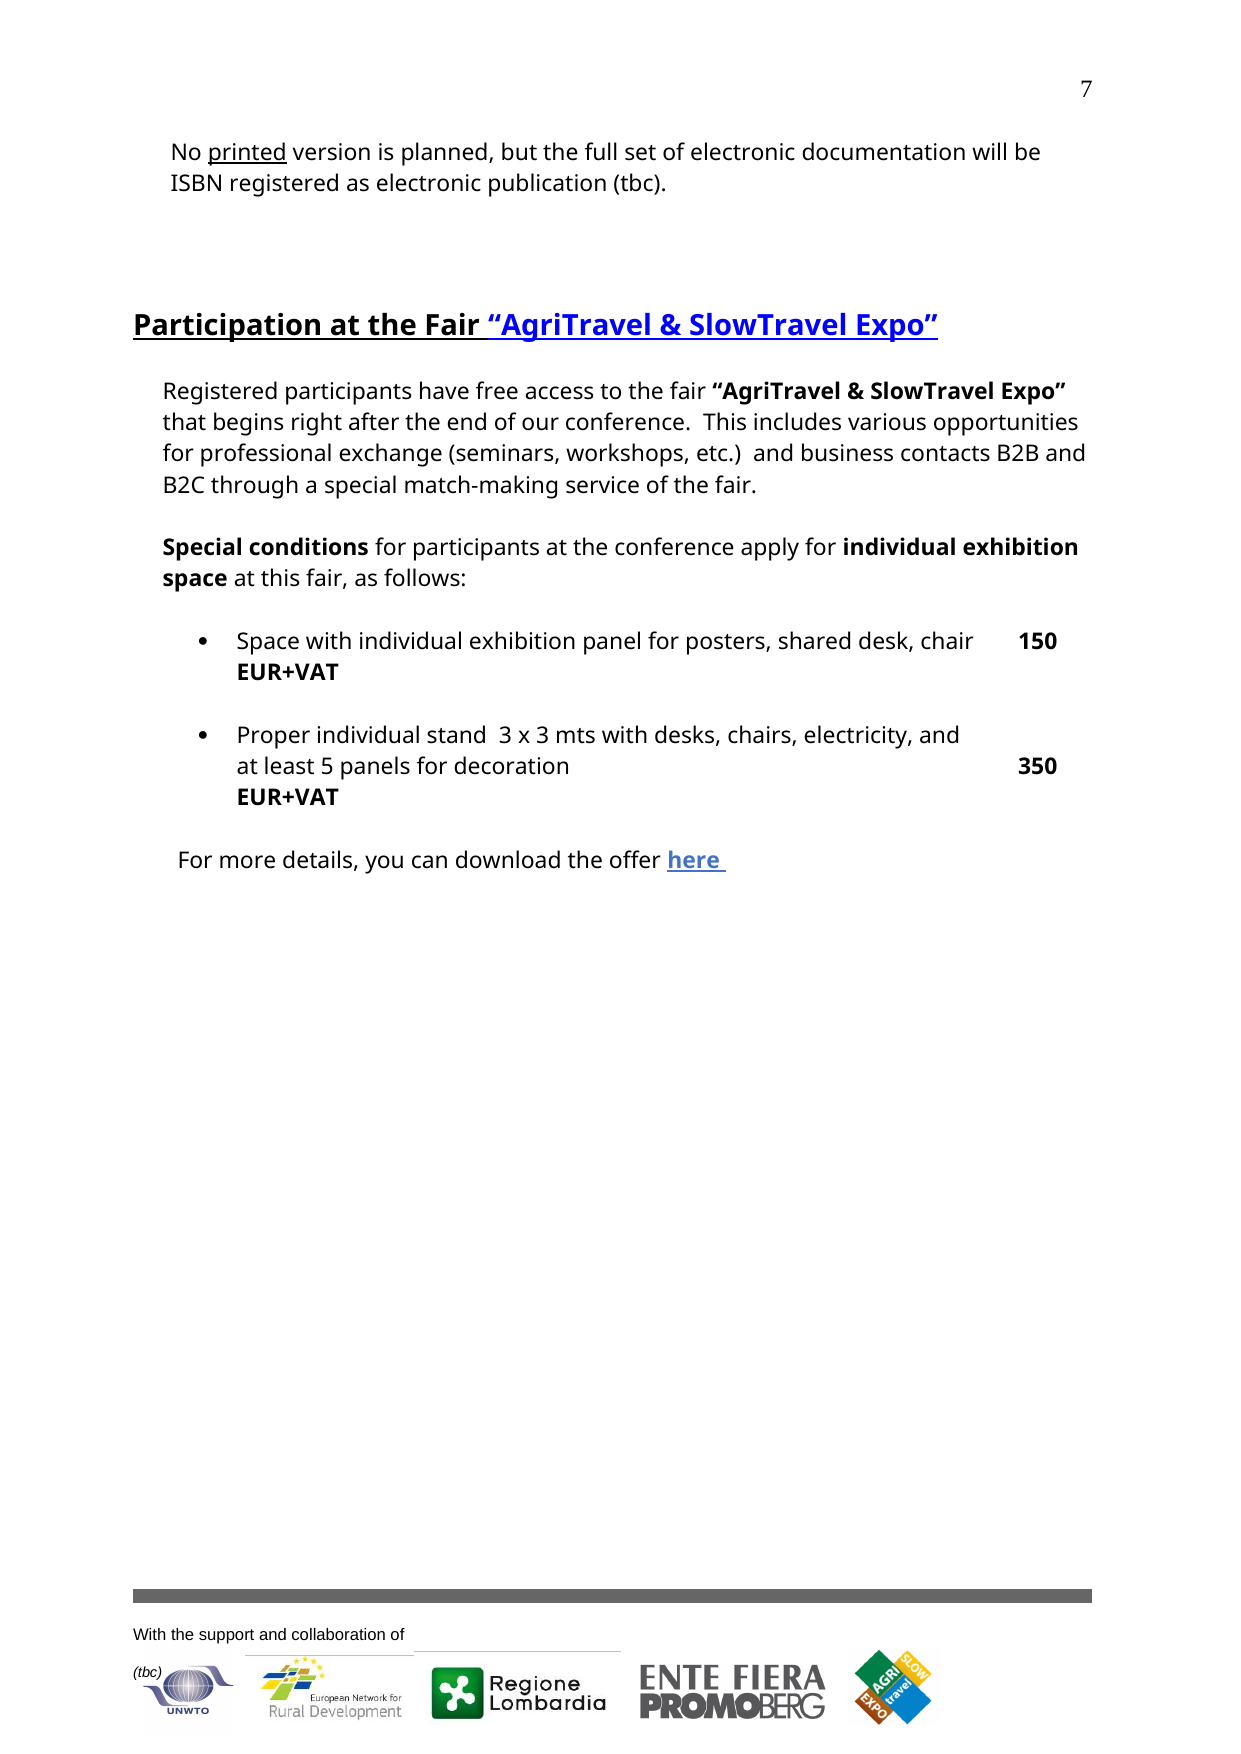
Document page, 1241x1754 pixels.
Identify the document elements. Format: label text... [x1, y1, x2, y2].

text Special conditions for participants at the conference apply for individual exhibition space at this fair, as follows: [162, 531, 1092, 594]
picture [845, 1648, 940, 1725]
list Proper individual stand 3 x 3 mts with desks, chairs, electricity, and at least 5 panels for decoration 350 EUR+VAT [199, 719, 1092, 812]
text Participation at the Fair “AgriTravel & SlowTravel Expo” [133, 304, 1092, 344]
picture [639, 1663, 827, 1720]
text No printed version is planned, but the full set of electronic documentation will be ISBN registered as electronic publication (tbc). [170, 136, 1092, 198]
text Registered participants have free access to the fair “AgriTravel & SlowTravel Expo” that begins right after the end of our conference. This includes various opportunities for professional exchange (seminars, workshops, etc.) and business contacts B2B and B2C through a special match-making service of the fair. [162, 375, 1092, 500]
text For more details, you can download the offer here [177, 844, 1092, 875]
list Space with individual exhibition panel for posters, shared desk, chair 150 EUR+VAT [199, 625, 1092, 687]
picture [245, 1651, 621, 1735]
picture [141, 1641, 235, 1736]
